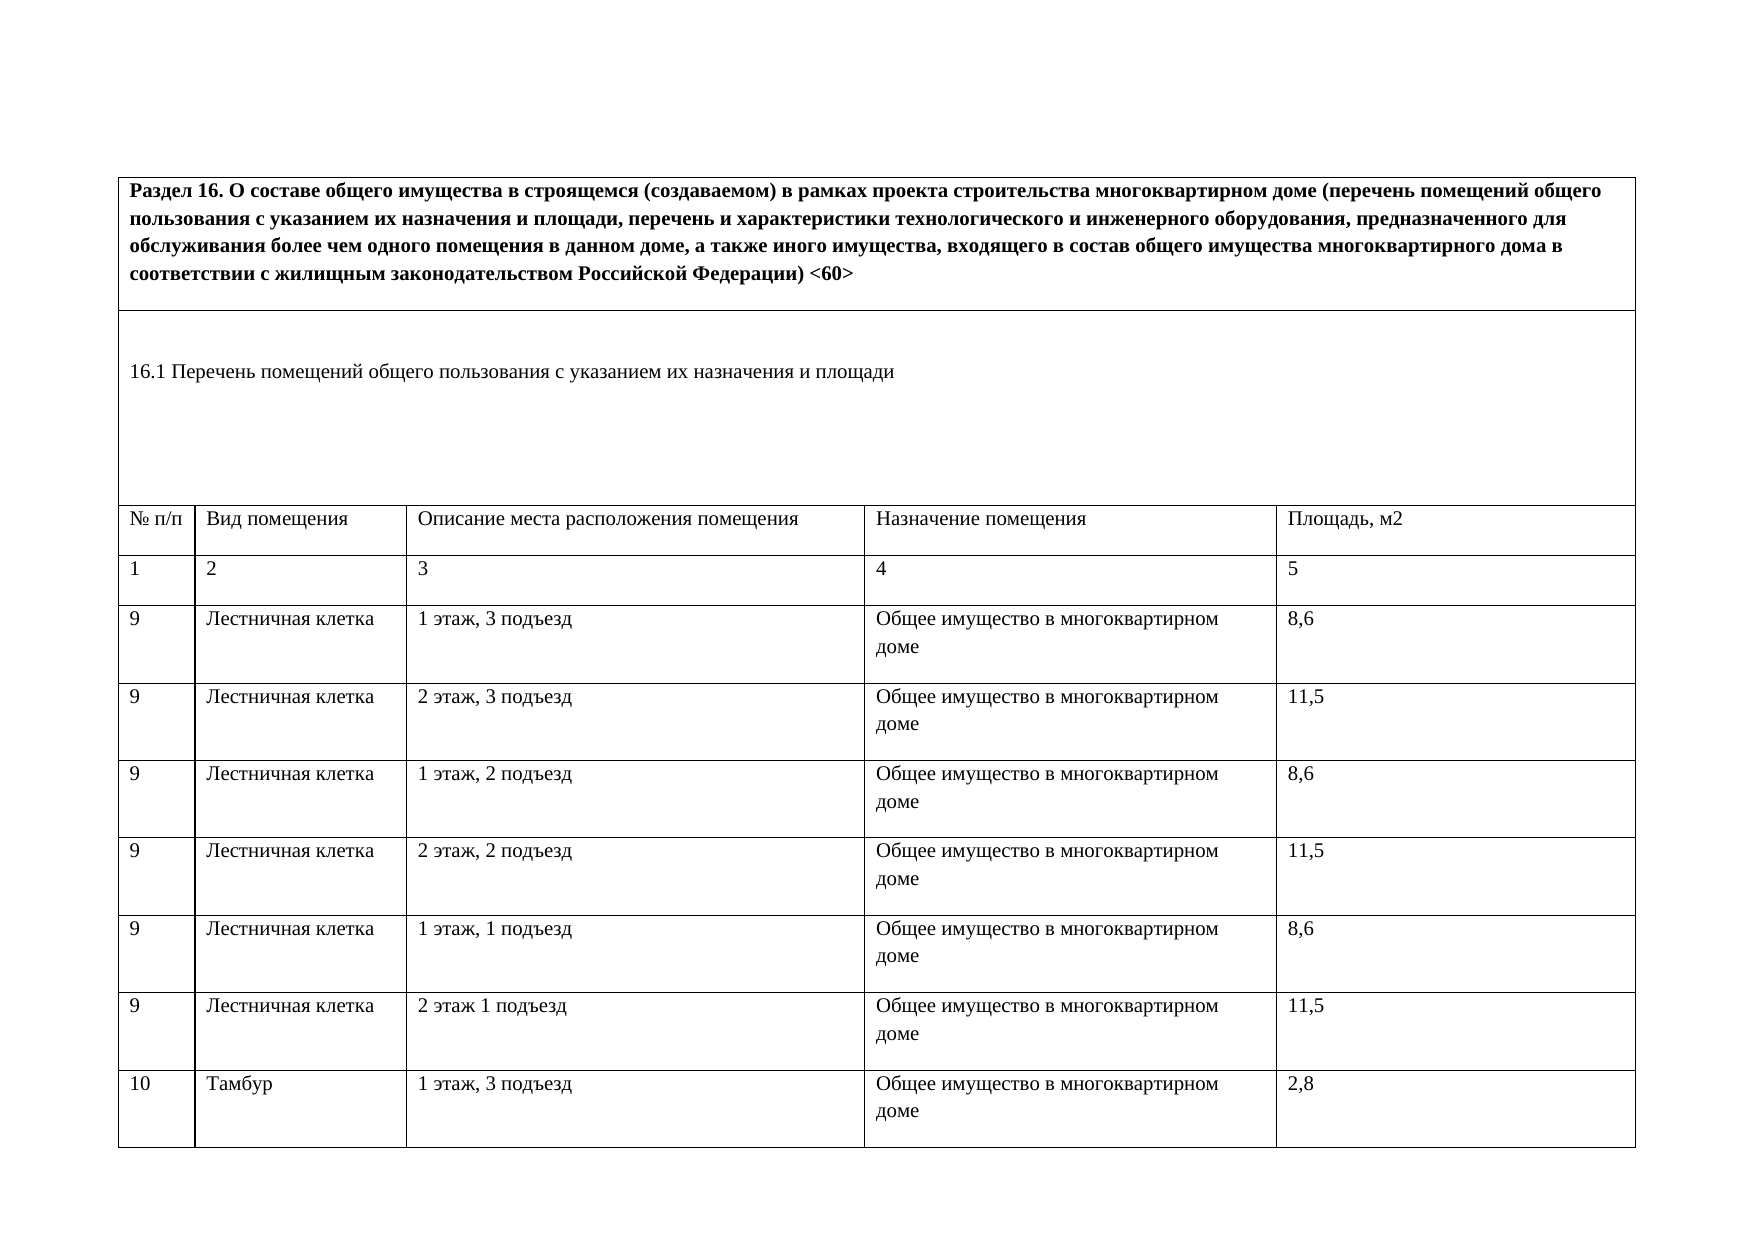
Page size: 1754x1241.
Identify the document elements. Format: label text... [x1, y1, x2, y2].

table_cell Назначение помещения [865, 506, 1276, 555]
table_cell 2,8 [1277, 1071, 1635, 1147]
table_cell Общее имущество в многоквартирном доме [865, 993, 1276, 1069]
table_cell Площадь, м2 [1277, 506, 1635, 555]
table_cell 8,6 [1277, 916, 1635, 992]
table_cell 2 этаж 1 подъезд [407, 993, 864, 1069]
table_cell 9 [119, 916, 194, 992]
table_cell Общее имущество в многоквартирном доме [865, 761, 1276, 837]
table_cell 1 этаж, 1 подъезд [407, 916, 864, 992]
table_cell 9 [119, 993, 194, 1069]
table_cell 11,5 [1277, 993, 1635, 1069]
table_cell Общее имущество в многоквартирном доме [865, 916, 1276, 992]
table_cell 16.1 Перечень помещений общего пользования с указанием их назначения и площади [119, 311, 1635, 504]
table_cell Тамбур [196, 1071, 406, 1147]
table_cell Общее имущество в многоквартирном доме [865, 606, 1276, 682]
table_cell Лестничная клетка [196, 761, 406, 837]
table_cell 9 [119, 838, 194, 915]
table_cell 1 [119, 556, 194, 605]
table_cell 2 [196, 556, 406, 605]
table_cell Описание места расположения помещения [407, 506, 864, 555]
table_cell 9 [119, 606, 194, 682]
table_cell № п/п [119, 506, 194, 555]
table_cell 1 этаж, 2 подъезд [407, 761, 864, 837]
table_cell 9 [119, 761, 194, 837]
table_cell Общее имущество в многоквартирном доме [865, 838, 1276, 915]
table_cell 3 [407, 556, 864, 605]
table_cell 5 [1277, 556, 1635, 605]
table_cell Лестничная клетка [196, 993, 406, 1069]
table_cell Лестничная клетка [196, 838, 406, 915]
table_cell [865, 1071, 1276, 1147]
table_cell Лестничная клетка [196, 684, 406, 760]
table_cell 1 этаж, 3 подъезд [407, 1071, 864, 1147]
table_cell 4 [865, 556, 1276, 605]
table_cell Лестничная клетка [196, 606, 406, 682]
table_cell 2 этаж, 3 подъезд [407, 684, 864, 760]
table_cell Вид помещения [196, 506, 406, 555]
table_cell 10 [119, 1071, 194, 1147]
table_cell 2 этаж, 2 подъезд [407, 838, 864, 915]
table_cell 8,6 [1277, 606, 1635, 682]
table_cell 8,6 [1277, 761, 1635, 837]
table_cell Общее имущество в многоквартирном доме [865, 684, 1276, 760]
table_cell 11,5 [1277, 838, 1635, 915]
table_cell 1 этаж, 3 подъезд [407, 606, 864, 682]
table_cell 9 [119, 684, 194, 760]
table_cell 11,5 [1277, 684, 1635, 760]
table_cell Лестничная клетка [196, 916, 406, 992]
table_header Раздел 16. О составе общего имущества в строящемся (создаваемом) в рамках проекта строительства многоквартирном доме (перечень помещений общего пользования с указанием их назначения и площади, перечень и характеристики технологического и инженерного оборудования, предназначенного для обслуживания более чем одного помещения в данном доме, а также иного имущества, входящего в состав общего имущества многоквартирного дома в соответствии с жилищным законодательством Российской Федерации) <60> [119, 178, 1635, 310]
